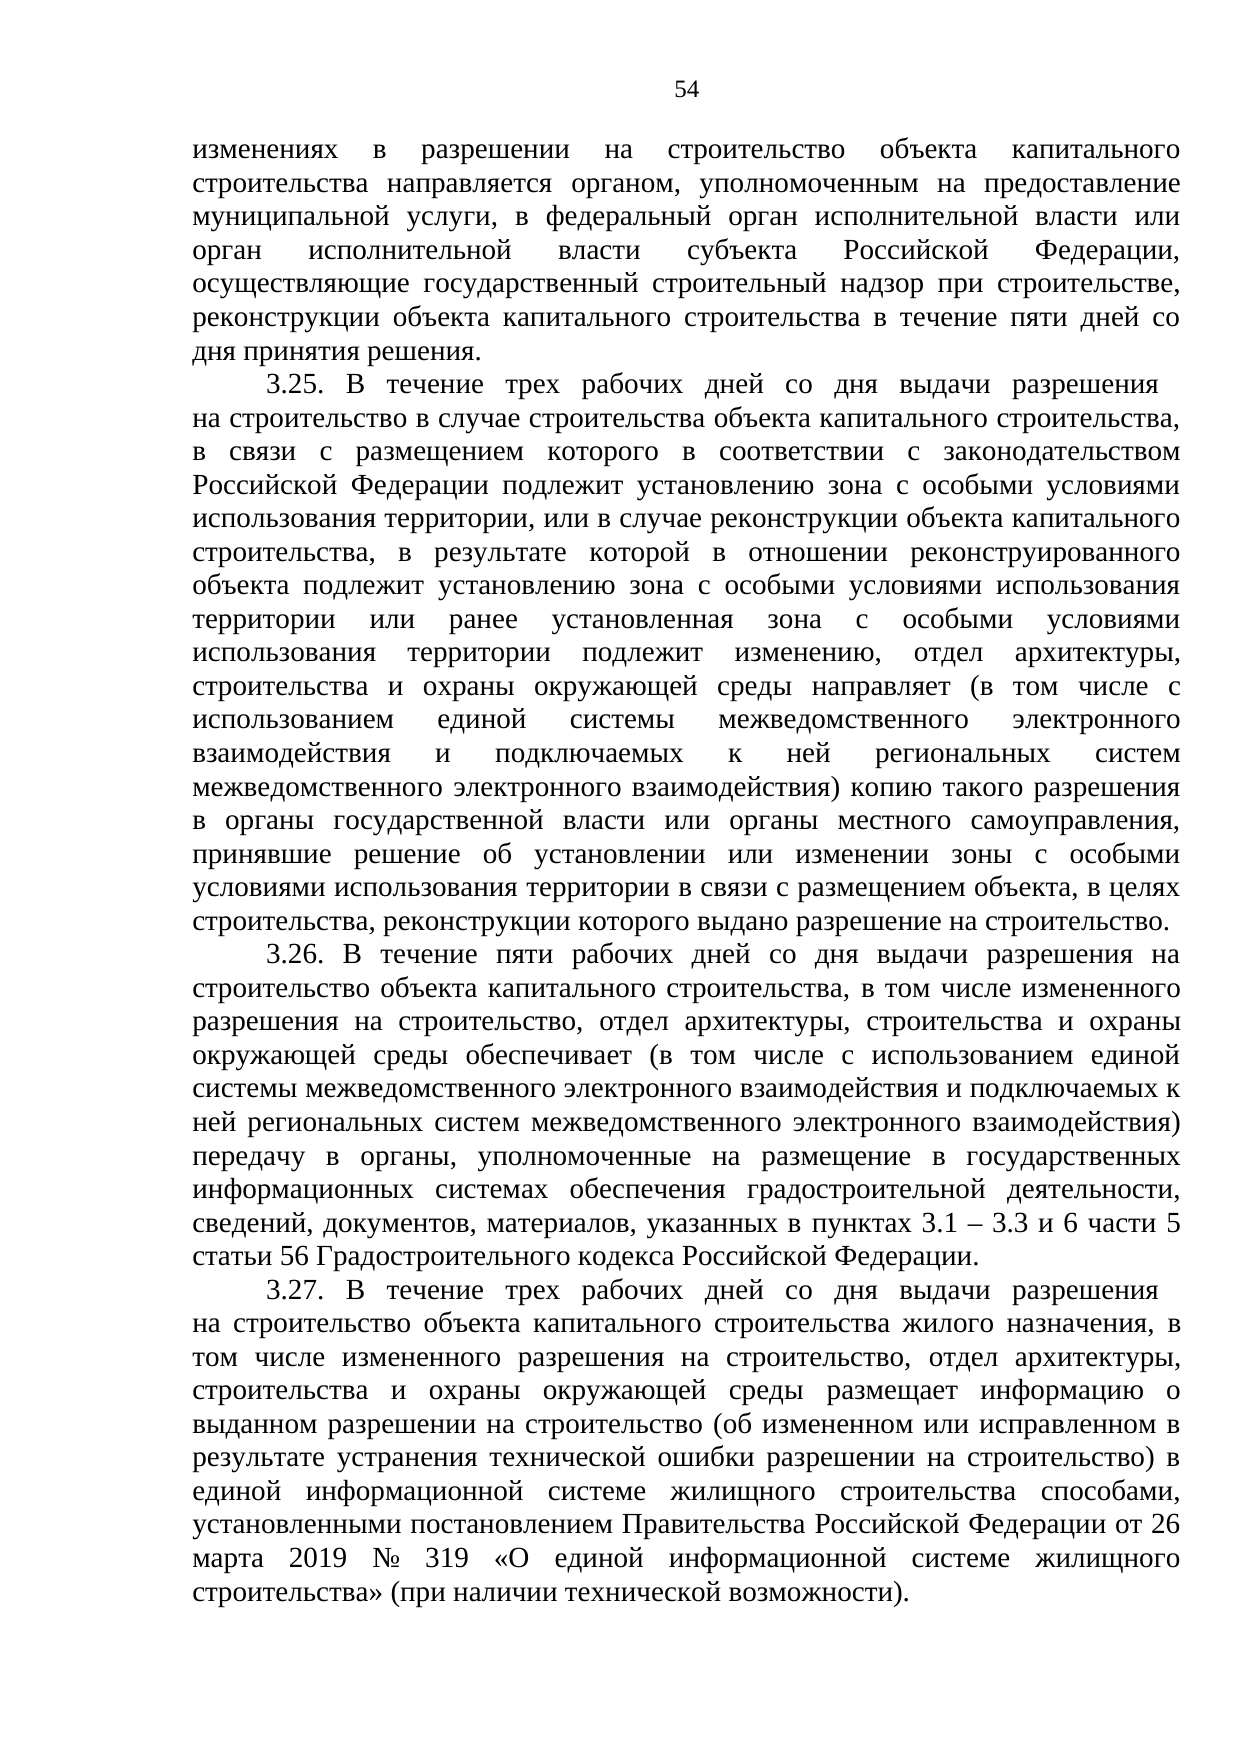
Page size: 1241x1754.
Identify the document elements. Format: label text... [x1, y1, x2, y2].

text 3.25. В течение трех рабочих дней со дня выдачи разрешения на строительство в случае строительства объекта капитального строительства, в связи с размещением которого в соответствии с законодательством Российской Федерации подлежит установлению зона с особыми условиями использования территории, или в случае реконструкции объекта капитального строительства, в результате которой в отношении реконструированного объекта подлежит установлению зона с особыми условиями использования территории или ранее установленная зона с особыми условиями использования территории подлежит изменению, отдел архитектуры, строительства и охраны окружающей среды направляет (в том числе с использованием единой системы межведомственного электронного взаимодействия и подключаемых к ней региональных систем межведомственного электронного взаимодействия) копию такого разрешения в органы государственной власти или органы местного самоуправления, принявшие решение об установлении или изменении зоны с особыми условиями использования территории в связи с размещением объекта, в целях строительства, реконструкции которого выдано разрешение на строительство. [192, 366, 1181, 936]
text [192, 131, 1181, 366]
text 3.27. В течение трех рабочих дней со дня выдачи разрешения на строительство объекта капитального строительства жилого назначения, в том числе измененного разрешения на строительство, отдел архитектуры, строительства и охраны окружающей среды размещает информацию о выданном разрешении на строительство (об измененном или исправленном в результате устранения технической ошибки разрешении на строительство) в единой информационной системе жилищного строительства способами, установленными постановлением Правительства Российской Федерации от 26 марта 2019 № 319 «О единой информационной системе жилищного строительства» (при наличии технической возможности). [192, 1272, 1181, 1607]
text 3.26. В течение пяти рабочих дней со дня выдачи разрешения на строительство объекта капитального строительства, в том числе измененного разрешения на строительство, отдел архитектуры, строительства и охраны окружающей среды обеспечивает (в том числе с использованием единой системы межведомственного электронного взаимодействия и подключаемых к ней региональных систем межведомственного электронного взаимодействия) передачу в органы, уполномоченные на размещение в государственных информационных системах обеспечения градостроительной деятельности, сведений, документов, материалов, указанных в пунктах 3.1 – 3.3 и 6 части 5 статьи 56 Градостроительного кодекса Российской Федерации. [192, 936, 1181, 1272]
